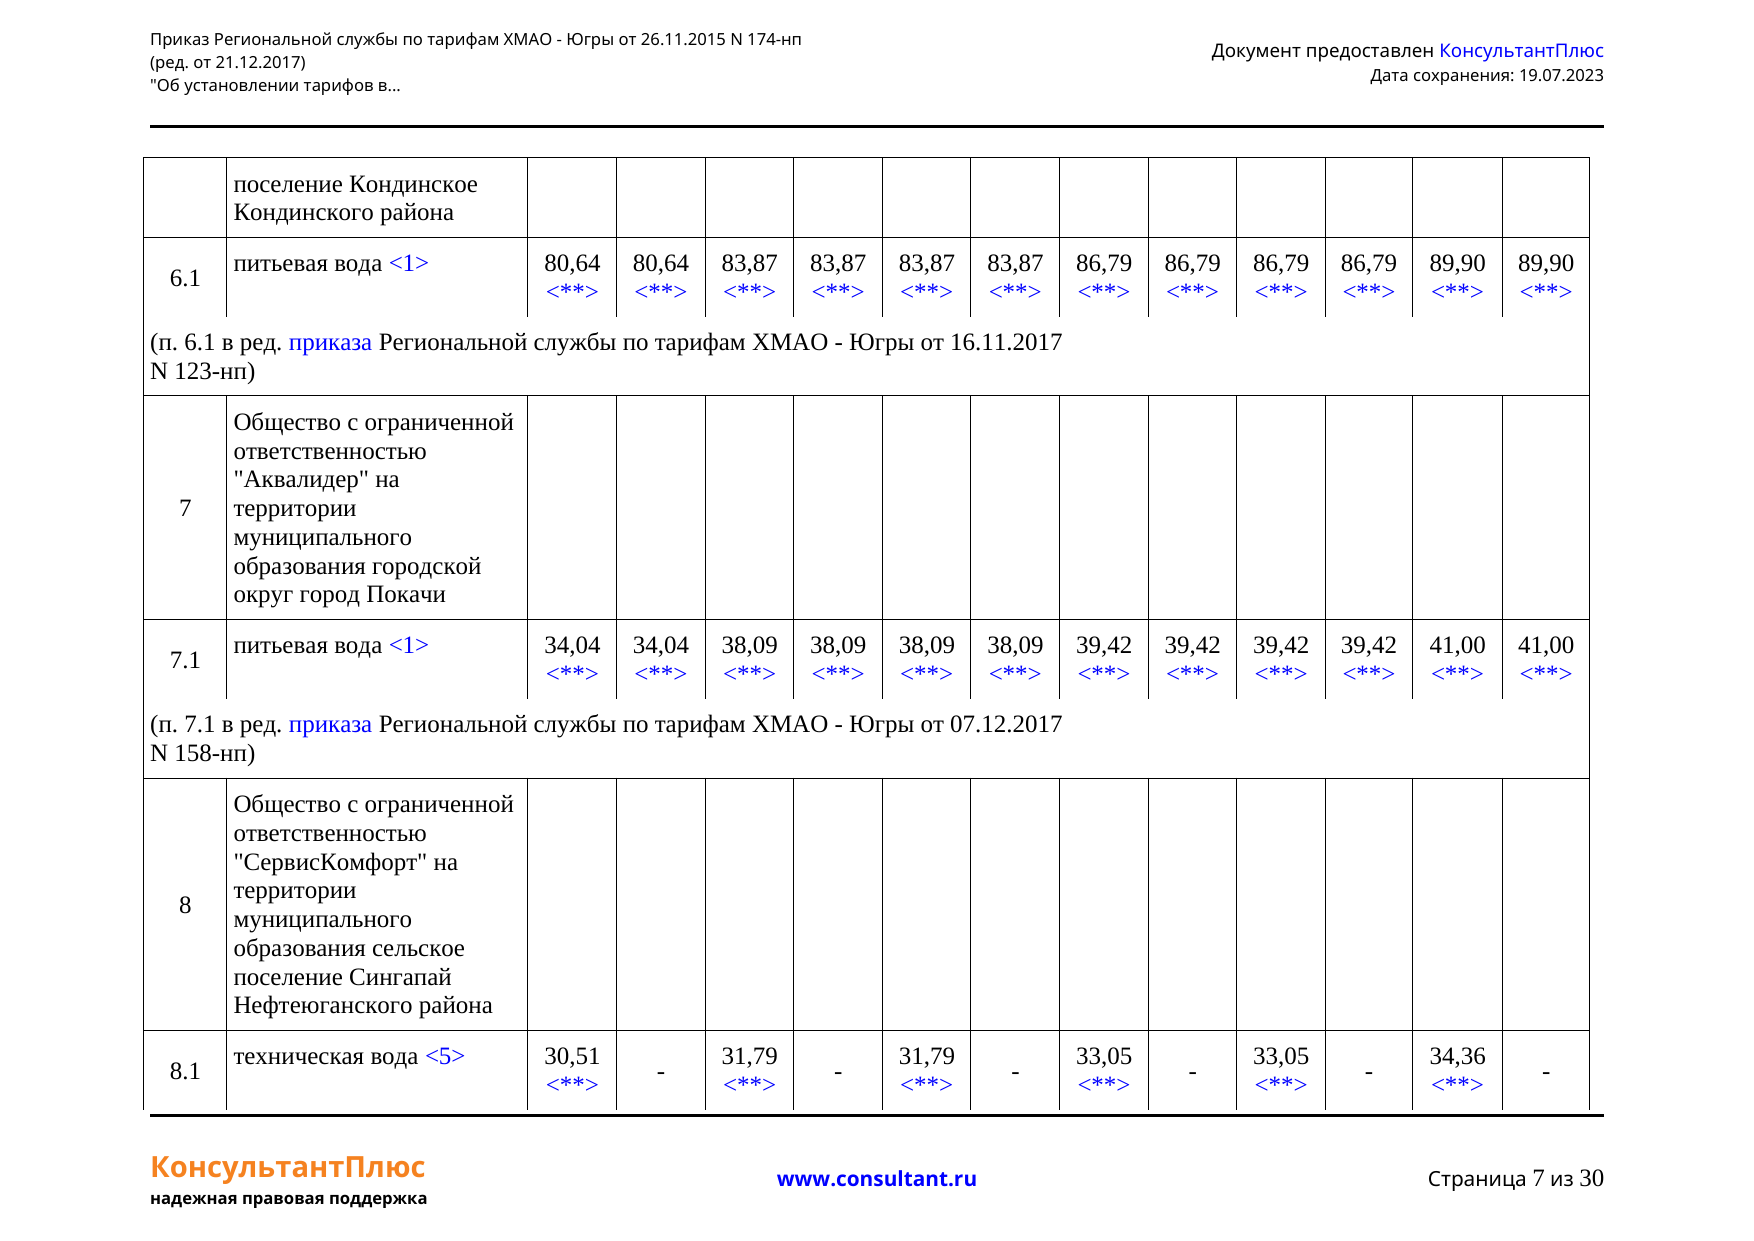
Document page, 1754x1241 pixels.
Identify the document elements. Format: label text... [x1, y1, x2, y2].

table_cell 80,64 <**> [617, 238, 705, 317]
table_cell 31,79 <**> [706, 1031, 793, 1109]
table_cell [617, 158, 705, 237]
table_cell [1149, 779, 1236, 1030]
table_cell 31,79 <**> [883, 1031, 970, 1109]
table_cell [1413, 396, 1502, 619]
table_cell 41,00 <**> [1503, 620, 1589, 699]
table_cell Общество с ограниченной ответственностью "Аквалидер" на территории муниципального образования городской округ город Покачи [227, 396, 527, 619]
table_cell - [971, 1031, 1059, 1109]
table_cell 38,09 <**> [706, 620, 793, 699]
table_cell 8 [144, 779, 226, 1030]
table_cell 34,04 <**> [617, 620, 705, 699]
table_cell [883, 779, 970, 1030]
table_cell 86,79 <**> [1060, 238, 1148, 317]
table_cell [528, 158, 616, 237]
table_cell [1149, 158, 1236, 237]
table_cell 6 [144, 158, 226, 237]
table_cell 83,87 <**> [971, 238, 1059, 317]
table_cell [617, 396, 705, 619]
table_cell - [794, 1031, 882, 1109]
table_cell 8.1 [144, 1031, 226, 1109]
table_cell [706, 779, 793, 1030]
table_cell [794, 158, 882, 237]
table_cell [794, 779, 882, 1030]
table_cell [1326, 396, 1412, 619]
table_cell 80,64 <**> [528, 238, 616, 317]
table_cell [1237, 779, 1325, 1030]
table_cell 7.1 [144, 620, 226, 699]
table_cell [1503, 779, 1589, 1030]
table_cell [1237, 158, 1325, 237]
table_cell - [1149, 1031, 1236, 1109]
table_cell 7 [144, 396, 226, 619]
table_cell [1413, 158, 1502, 237]
table_cell [706, 158, 793, 237]
table_cell 39,42 <**> [1326, 620, 1412, 699]
table_cell [528, 396, 616, 619]
table_cell [1060, 396, 1148, 619]
table_cell [1326, 779, 1412, 1030]
table_cell [971, 779, 1059, 1030]
table_cell [1237, 396, 1325, 619]
table_cell [1503, 158, 1589, 237]
table_cell 34,04 <**> [528, 620, 616, 699]
table_cell 39,42 <**> [1149, 620, 1236, 699]
table_cell [1060, 779, 1148, 1030]
table_cell [971, 396, 1059, 619]
table_cell 39,42 <**> [1237, 620, 1325, 699]
table_cell [617, 779, 705, 1030]
table_cell 83,87 <**> [794, 238, 882, 317]
table_cell - [1503, 1031, 1589, 1109]
table_cell 39,42 <**> [1060, 620, 1148, 699]
table_cell [706, 396, 793, 619]
table_cell 38,09 <**> [971, 620, 1059, 699]
table_cell [1503, 396, 1589, 619]
table_cell 89,90 <**> [1413, 238, 1502, 317]
table_cell 38,09 <**> [883, 620, 970, 699]
table_cell 86,79 <**> [1237, 238, 1325, 317]
table_cell 86,79 <**> [1326, 238, 1412, 317]
table_cell (п. 7.1 в ред. приказа Региональной службы по тарифам ХМАО - Югры от 07.12.2017 N 158-нп) [144, 699, 1589, 777]
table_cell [227, 158, 527, 237]
table_cell 34,36 <**> [1413, 1031, 1502, 1109]
table_cell питьевая вода <1> [227, 620, 527, 699]
table_cell 6.1 [144, 238, 226, 317]
table_cell [528, 779, 616, 1030]
table_cell [1060, 158, 1148, 237]
table_cell - [617, 1031, 705, 1109]
table_cell 89,90 <**> [1503, 238, 1589, 317]
table_cell 83,87 <**> [706, 238, 793, 317]
table_cell [1413, 779, 1502, 1030]
table_cell - [1326, 1031, 1412, 1109]
table_cell 86,79 <**> [1149, 238, 1236, 317]
table_cell питьевая вода <1> [227, 238, 527, 317]
table_cell 83,87 <**> [883, 238, 970, 317]
table_cell [794, 396, 882, 619]
table_cell 30,51 <**> [528, 1031, 616, 1109]
table_cell техническая вода <5> [227, 1031, 527, 1109]
table_cell [883, 158, 970, 237]
table_cell 33,05 <**> [1060, 1031, 1148, 1109]
table_cell 33,05 <**> [1237, 1031, 1325, 1109]
table_cell [1326, 158, 1412, 237]
table_cell [883, 396, 970, 619]
table_cell 38,09 <**> [794, 620, 882, 699]
table_cell [971, 158, 1059, 237]
table_cell 41,00 <**> [1413, 620, 1502, 699]
table_cell [1149, 396, 1236, 619]
table_cell Общество с ограниченной ответственностью "СервисКомфорт" на территории муниципального образования сельское поселение Сингапай Нефтеюганского района [227, 779, 527, 1030]
table_cell (п. 6.1 в ред. приказа Региональной службы по тарифам ХМАО - Югры от 16.11.2017 N 123-нп) [144, 317, 1589, 395]
